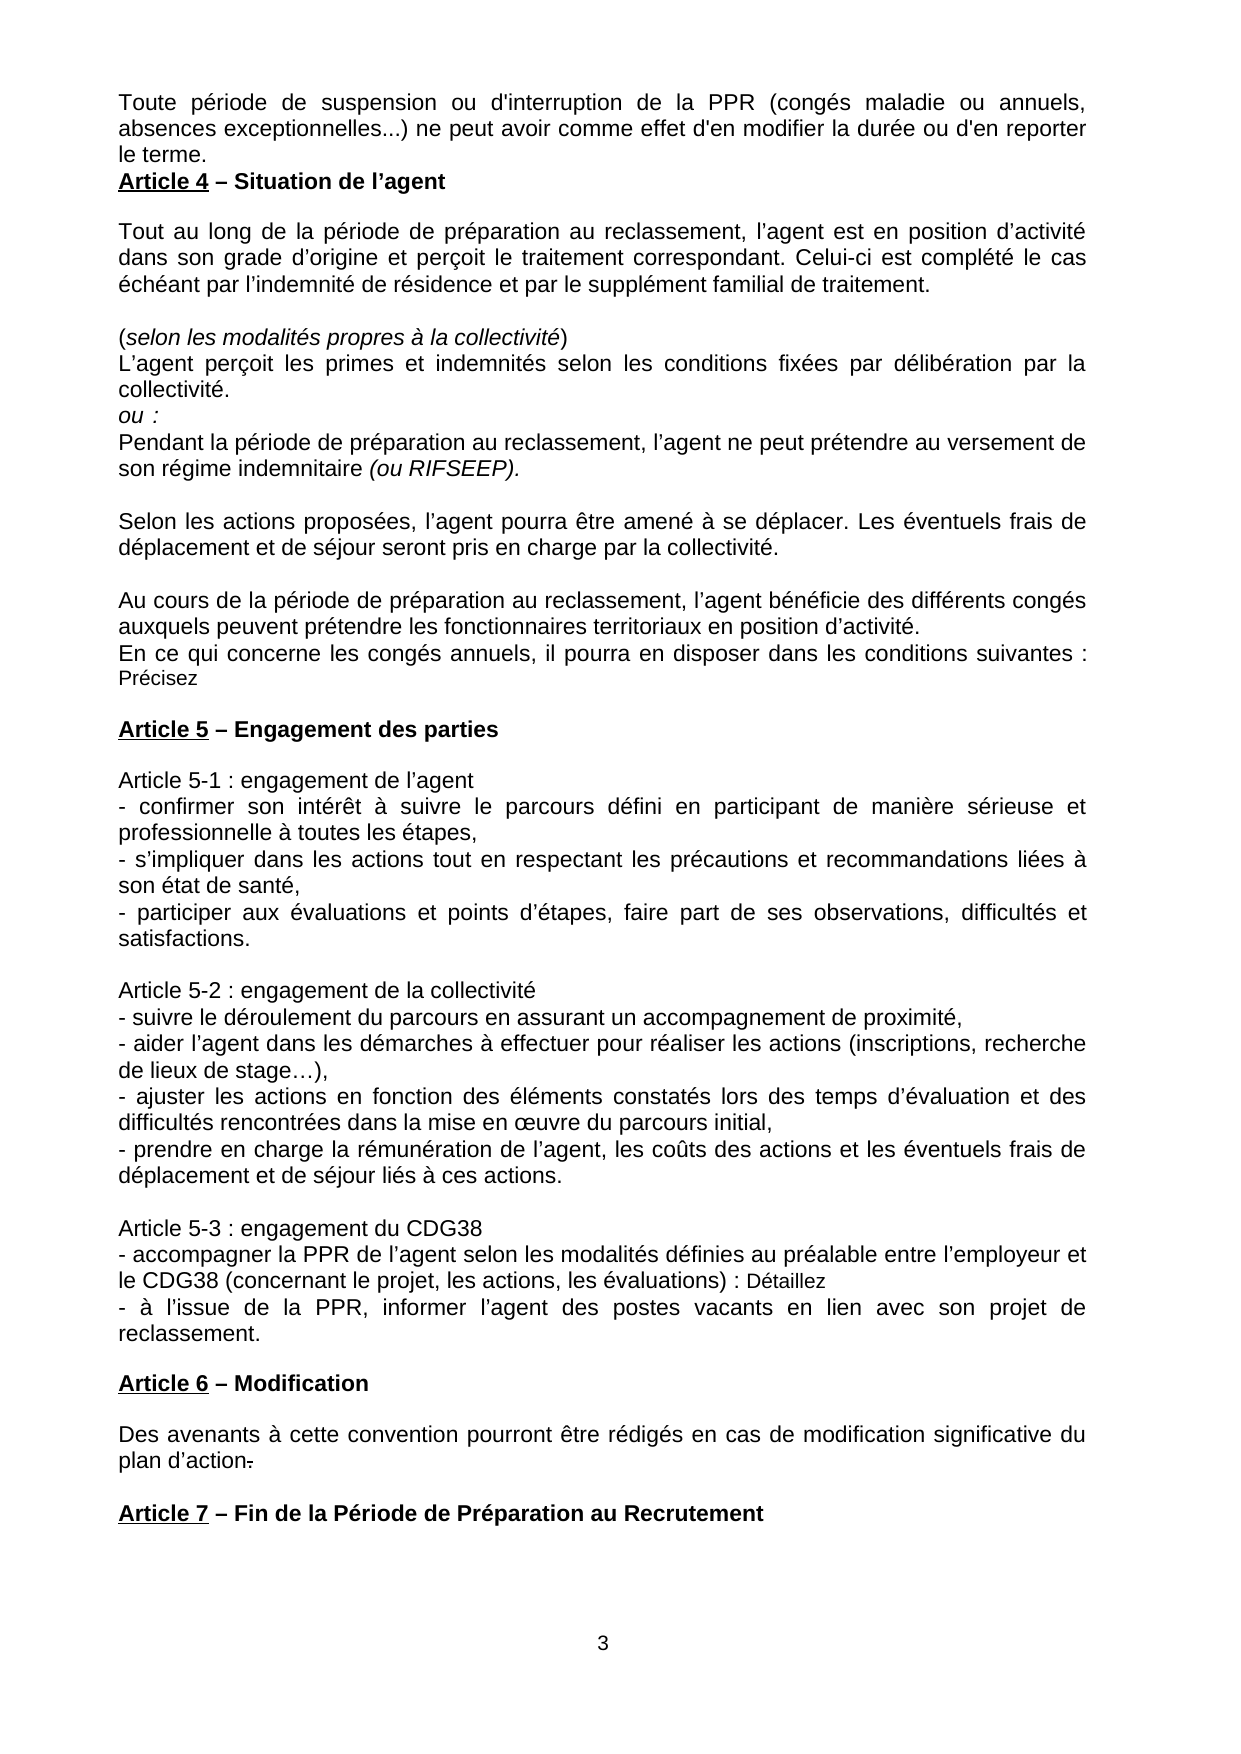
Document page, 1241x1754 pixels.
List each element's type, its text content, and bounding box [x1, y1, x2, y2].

text Article 5-2 : engagement de la collectivité [118, 977, 1087, 1004]
text Selon les actions proposées, l’agent pourra être amené à se déplacer. Les éventuels frais de déplacement et de séjour seront pris en charge par la collectivité. [118, 508, 1087, 561]
text - confirmer son intérêt à suivre le parcours défini en participant de manière sérieuse et professionnelle à toutes les étapes, [118, 793, 1087, 846]
text Article 4 – Situation de l’agent [118, 168, 1087, 194]
text Article 7 – Fin de la Période de Préparation au Recrutement [118, 1500, 1087, 1526]
text - prendre en charge la rémunération de l’agent, les coûts des actions et les éventuels frais de déplacement et de séjour liés à ces actions. [118, 1136, 1087, 1188]
text Tout au long de la période de préparation au reclassement, l’agent est en position d’activité dans son grade d’origine et perçoit le traitement correspondant. Celui-ci est complété le cas échéant par l’indemnité de résidence et par le supplément familial de traitement. [118, 218, 1087, 297]
text (selon les modalités propres à la collectivité) [118, 323, 1087, 350]
text Article 5-1 : engagement de l’agent [118, 767, 1087, 793]
text ou : [118, 402, 1087, 429]
text - aider l’agent dans les démarches à effectuer pour réaliser les actions (inscriptions, recherche de lieux de stage…), [118, 1030, 1087, 1083]
text Des avenants à cette convention pourront être rédigés en cas de modification significative du plan d’action. [118, 1421, 1087, 1473]
text Pendant la période de préparation au reclassement, l’agent ne peut prétendre au versement de son régime indemnitaire (ou RIFSEEP). [118, 429, 1087, 482]
text - ajuster les actions en fonction des éléments constatés lors des temps d’évaluation et des difficultés rencontrées dans la mise en œuvre du parcours initial, [118, 1083, 1087, 1136]
text En ce qui concerne les congés annuels, il pourra en disposer dans les conditions suivantes : [118, 640, 1087, 690]
text - s’impliquer dans les actions tout en respectant les précautions et recommandations liées à son état de santé, [118, 846, 1087, 898]
text - participer aux évaluations et points d’étapes, faire part de ses observations, difficultés et satisfactions. [118, 898, 1087, 951]
text - suivre le déroulement du parcours en assurant un accompagnement de proximité, [118, 1004, 1087, 1030]
text Article 5-3 : engagement du CDG38 [118, 1215, 1087, 1241]
text - à l’issue de la PPR, informer l’agent des postes vacants en lien avec son projet de reclassement. [118, 1294, 1087, 1346]
text Au cours de la période de préparation au reclassement, l’agent bénéficie des différents congés auxquels peuvent prétendre les fonctionnaires territoriaux en position d’activité. [118, 587, 1087, 640]
text Article 6 – Modification [118, 1370, 1087, 1397]
text L’agent perçoit les primes et indemnités selon les conditions fixées par délibération par la collectivité. [118, 350, 1087, 402]
text Article 5 – Engagement des parties [118, 716, 1087, 743]
text Toute période de suspension ou d'interruption de la PPR (congés maladie ou annuels, absences exceptionnelles...) ne peut avoir comme effet d'en modifier la durée ou d'en reporter le terme. [118, 89, 1087, 168]
text - accompagner la PPR de l’agent selon les modalités définies au préalable entre l’employeur et le CDG38 (concernant le projet, les actions, les évaluations) : [118, 1241, 1087, 1294]
